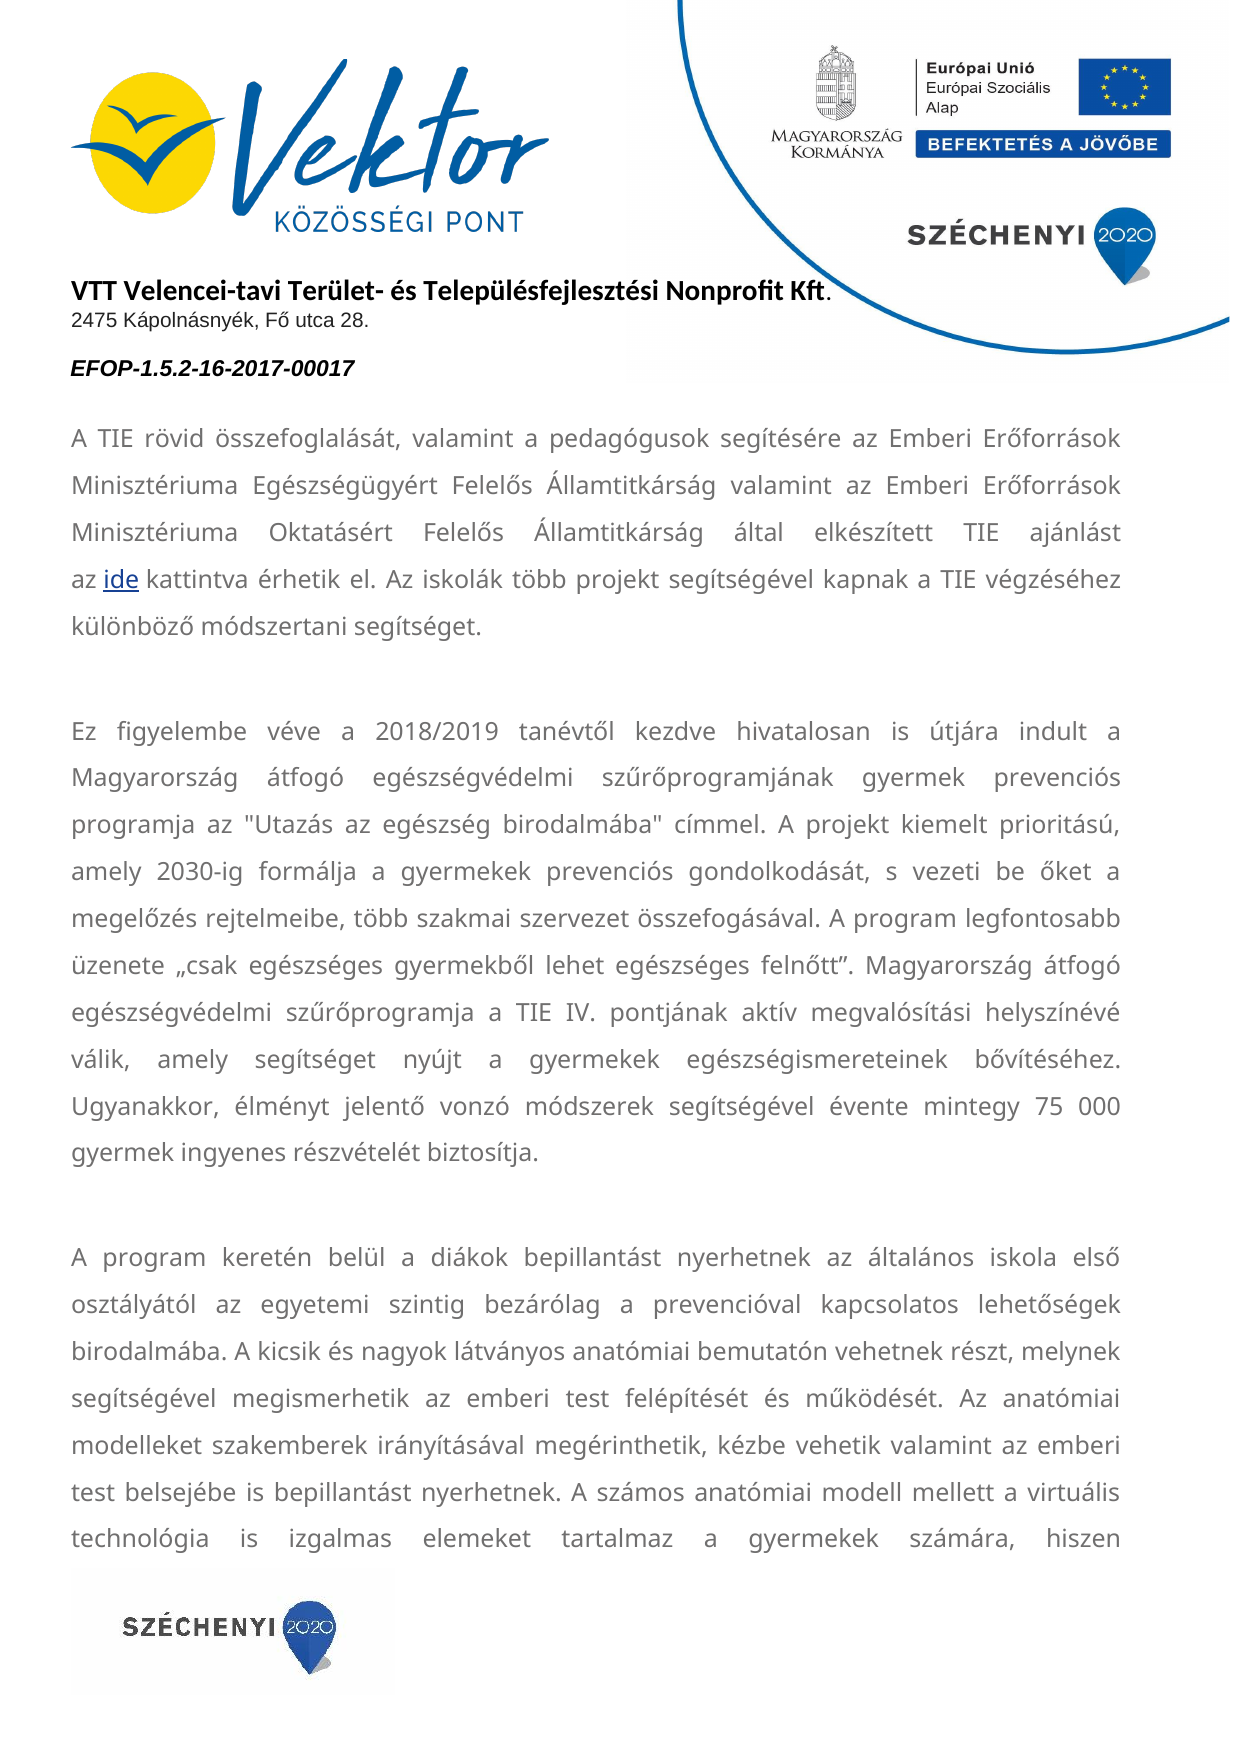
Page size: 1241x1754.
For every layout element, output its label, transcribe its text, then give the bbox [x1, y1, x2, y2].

picture [625, 0, 1230, 383]
text Ez figyelembe véve a 2018/2019 tanévtől kezdve hivatalosan is útjára indult a Magyarország átfogó egészségvédelmi szűrőprogramjának gyermek prevenciós programja az "Utazás az egészség birodalmába" címmel. A projekt kiemelt prioritású, amely 2030-ig formálja a gyermekek prevenciós gondolkodását, s vezeti be őket a megelőzés rejtelmeibe, több szakmai szervezet összefogásával. A program legfontosabb üzenete „csak egészséges gyermekből lehet egészséges felnőtt”. Magyarország átfogó egészségvédelmi szűrőprogramja a TIE IV. pontjának aktív megvalósítási helyszínévé válik, amely segítséget nyújt a gyermekek egészségismereteinek bővítéséhez. Ugyanakkor, élményt jelentő vonzó módszerek segítségével évente mintegy 75 000 gyermek ingyenes részvételét biztosítja. [71, 700, 1122, 1169]
picture [70, 1568, 395, 1695]
picture [70, 59, 549, 232]
